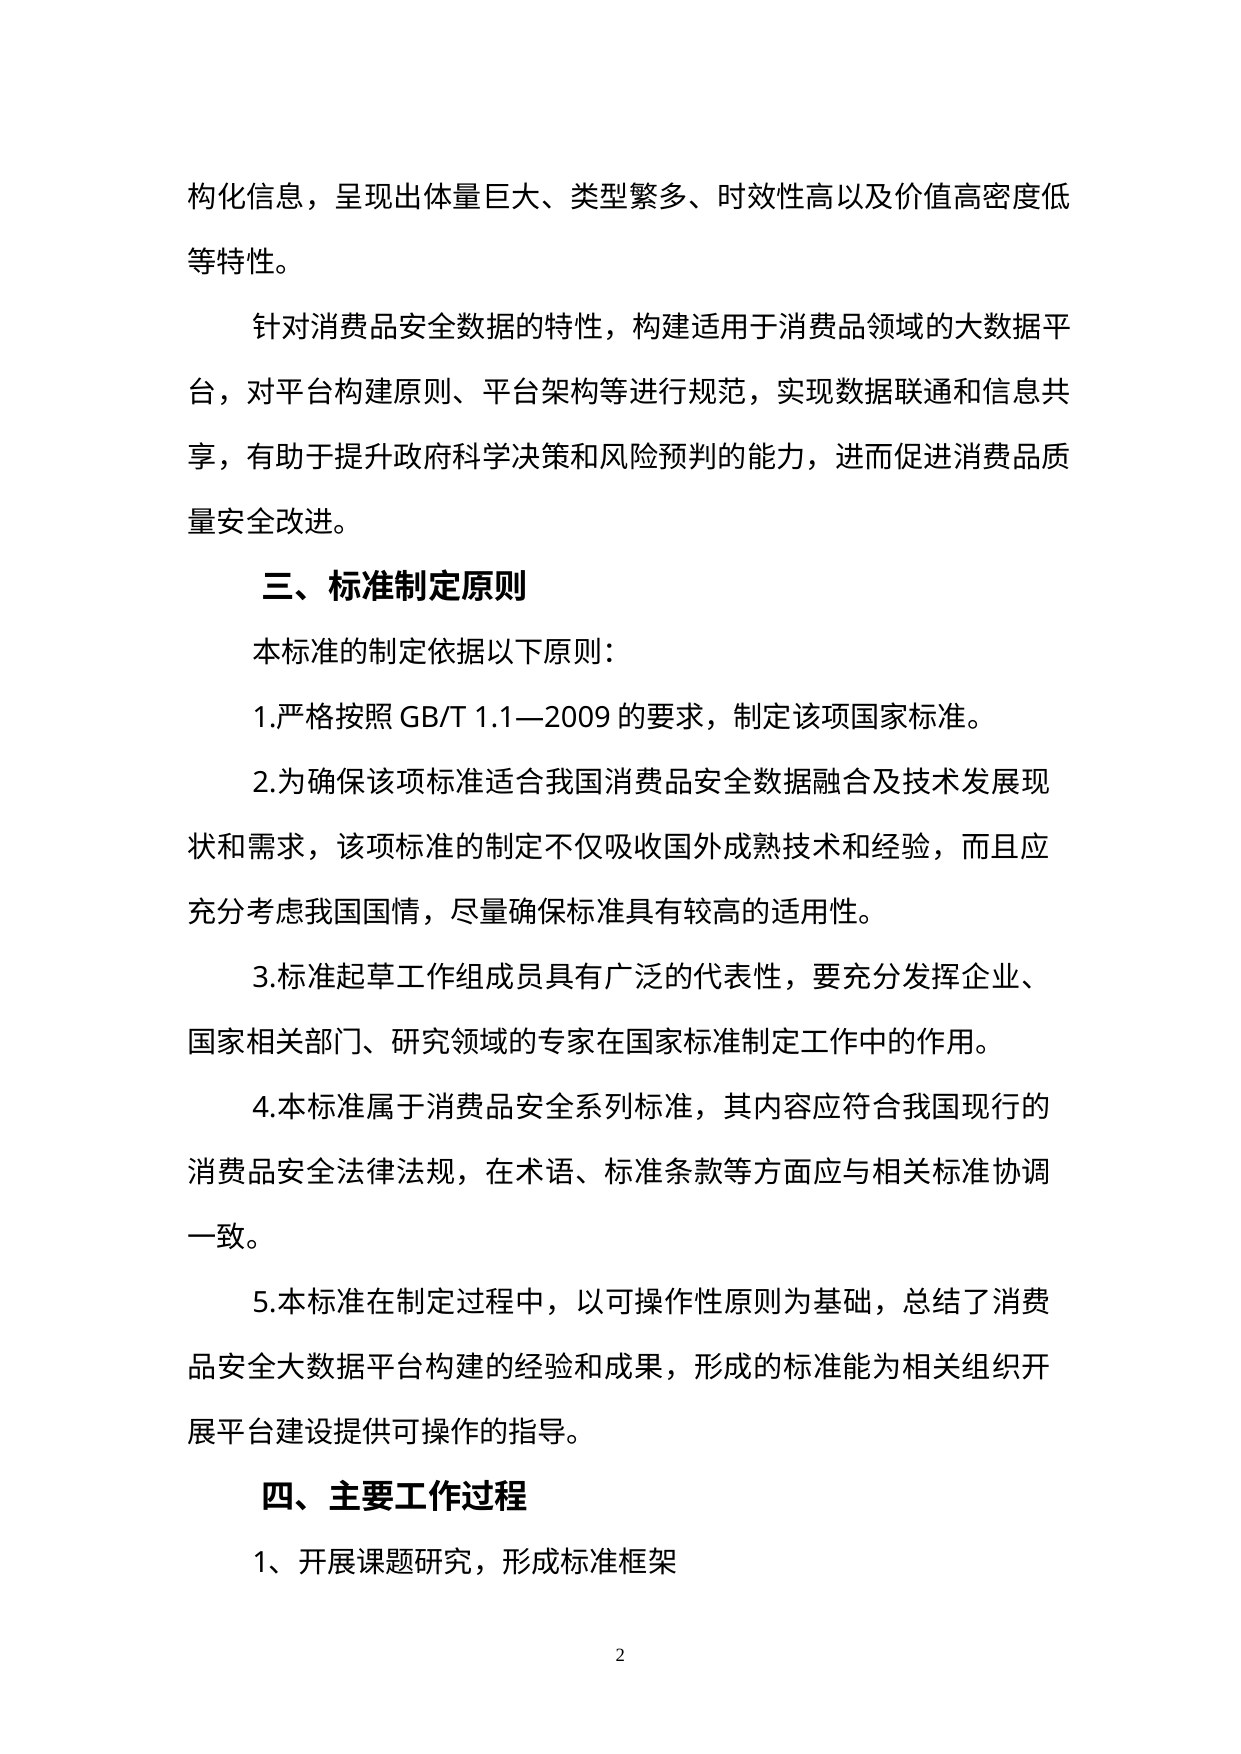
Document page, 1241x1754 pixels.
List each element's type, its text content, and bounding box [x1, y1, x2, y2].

text 三、标准制定原则 [187, 552, 1073, 617]
text 四、主要工作过程 [187, 1462, 1073, 1527]
text 3.标准起草工作组成员具有广泛的代表性，要充分发挥企业、国家相关部门、研究领域的专家在国家标准制定工作中的作用。 [187, 942, 1052, 1072]
text 本标准的制定依据以下原则： [187, 617, 1052, 682]
text 5.本标准在制定过程中，以可操作性原则为基础，总结了消费品安全大数据平台构建的经验和成果，形成的标准能为相关组织开展平台建设提供可操作的指导。 [187, 1267, 1052, 1462]
text 4.本标准属于消费品安全系列标准，其内容应符合我国现行的消费品安全法律法规，在术语、标准条款等方面应与相关标准协调一致。 [187, 1072, 1052, 1267]
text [187, 162, 1073, 292]
text 针对消费品安全数据的特性，构建适用于消费品领域的大数据平台，对平台构建原则、平台架构等进行规范，实现数据联通和信息共享，有助于提升政府科学决策和风险预判的能力，进而促进消费品质量安全改进。 [187, 292, 1073, 552]
text 2.为确保该项标准适合我国消费品安全数据融合及技术发展现状和需求，该项标准的制定不仅吸收国外成熟技术和经验，而且应充分考虑我国国情，尽量确保标准具有较高的适用性。 [187, 747, 1052, 942]
text 1.严格按照GB/T 1.1—2009的要求，制定该项国家标准。 [187, 682, 1052, 747]
text 1、开展课题研究，形成标准框架 [187, 1527, 1052, 1592]
